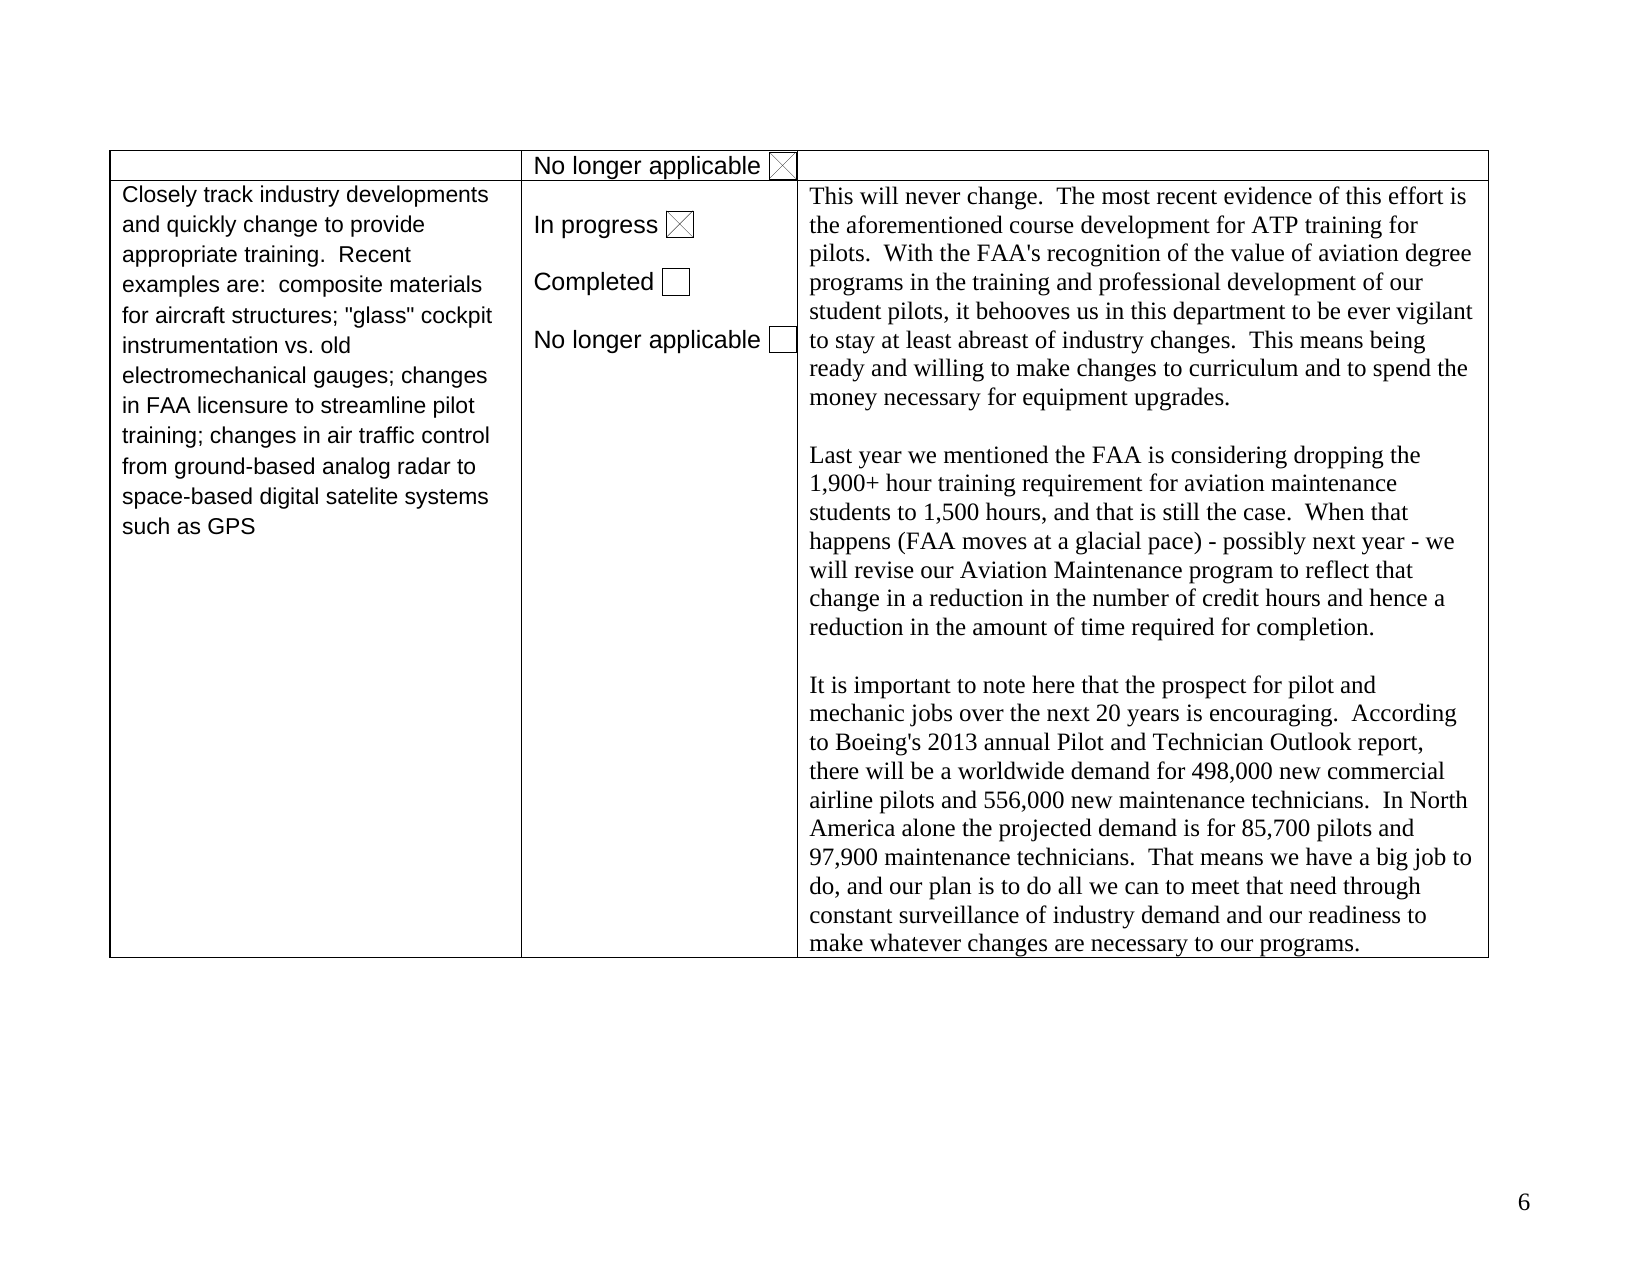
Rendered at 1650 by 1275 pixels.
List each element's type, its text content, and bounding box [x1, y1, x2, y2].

table_cell Closely track industry developments and quickly change to provide appropriate training. Recent examples are: composite materials for aircraft structures; "glass" cockpit instrumentation vs. old electromechanical gauges; changes in FAA licensure to streamline pilot training; changes in air traffic control from ground-based analog radar to space-based digital satelite systems such as GPS [111, 181, 521, 957]
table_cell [522, 151, 797, 180]
table_cell In progress Completed No longer applicable [522, 181, 797, 957]
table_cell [111, 151, 521, 180]
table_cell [798, 151, 1488, 180]
table_cell This will never change. The most recent evidence of this effort is the aforementioned course development for ATP training for pilots. With the FAA's recognition of the value of aviation degree programs in the training and professional development of our student pilots, it behooves us in this department to be ever vigilant to stay at least abreast of industry changes. This means being ready and willing to make changes to curriculum and to spend the money necessary for equipment upgrades. Last year we mentioned the FAA is considering dropping the 1,900+ hour training requirement for aviation maintenance students to 1,500 hours, and that is still the case. When that happens (FAA moves at a glacial pace) - possibly next year - we will revise our Aviation Maintenance program to reflect that change in a reduction in the number of credit hours and hence a reduction in the amount of time required for completion. It is important to note here that the prospect for pilot and mechanic jobs over the next 20 years is encouraging. According to Boeing's 2013 annual Pilot and Technician Outlook report, there will be a worldwide demand for 498,000 new commercial airline pilots and 556,000 new maintenance technicians. In North America alone the projected demand is for 85,700 pilots and 97,900 maintenance technicians. That means we have a big job to do, and our plan is to do all we can to meet that need through constant surveillance of industry demand and our readiness to make whatever changes are necessary to our programs. [798, 181, 1488, 957]
